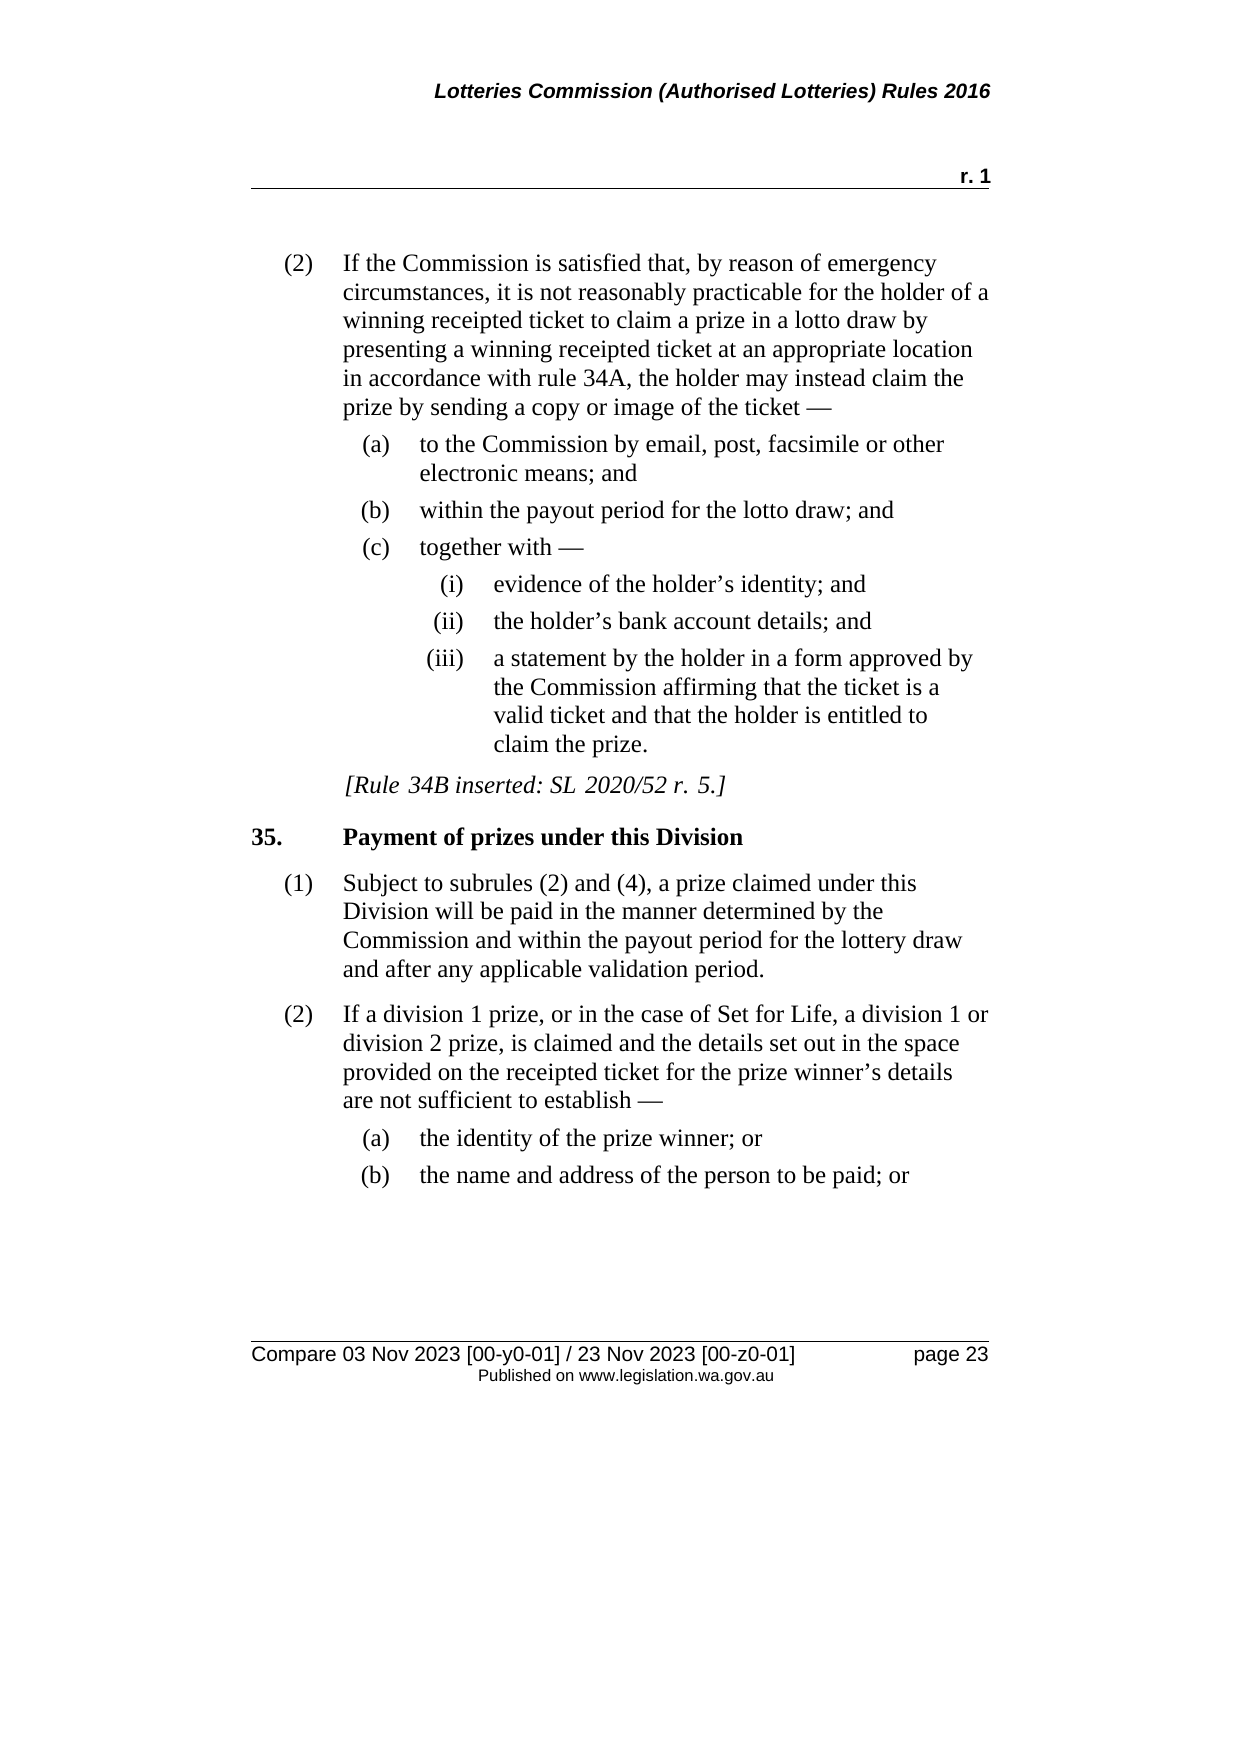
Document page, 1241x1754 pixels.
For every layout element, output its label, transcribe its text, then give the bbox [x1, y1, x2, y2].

text (ii) the holder’s bank account details; and [251, 606, 989, 635]
text (a) to the Commission by email, post, facsimile or other electronic means; and [251, 429, 989, 486]
text (b) within the payout period for the lotto draw; and [251, 495, 989, 523]
text (1) Subject to subrules (2) and (4), a prize claimed under this Division will be paid in the manner determined by the Commission and within the payout period for the lottery draw and after any applicable validation period. [251, 868, 989, 983]
text (c) together with — [251, 532, 989, 561]
text (iii) a statement by the holder in a form approved by the Commission affirming that the ticket is a valid ticket and that the holder is entitled to claim the prize. [251, 643, 989, 758]
text (a) the identity of the prize winner; or [251, 1123, 989, 1151]
text (2) If the Commission is satisfied that, by reason of emergency circumstances, it is not reasonably practicable for the holder of a winning receipted ticket to claim a prize in a lotto draw by presenting a winning receipted ticket at an appropriate location in accordance with rule 34A, the holder may instead claim the prize by sending a copy or image of the ticket — [251, 248, 989, 421]
text (b) the name and address of the person to be paid; or [251, 1160, 989, 1188]
text (i) evidence of the holder’s identity; and [251, 569, 989, 598]
text [Rule 34B inserted: SL 2020/52 r. 5.] [251, 771, 989, 799]
subtitle 35. Payment of prizes under this Division [251, 822, 989, 851]
text (2) If a division 1 prize, or in the case of Set for Life, a division 1 or division 2 prize, is claimed and the details set out in the space provided on the receipted ticket for the prize winner’s details are not sufficient to establish — [251, 999, 989, 1114]
